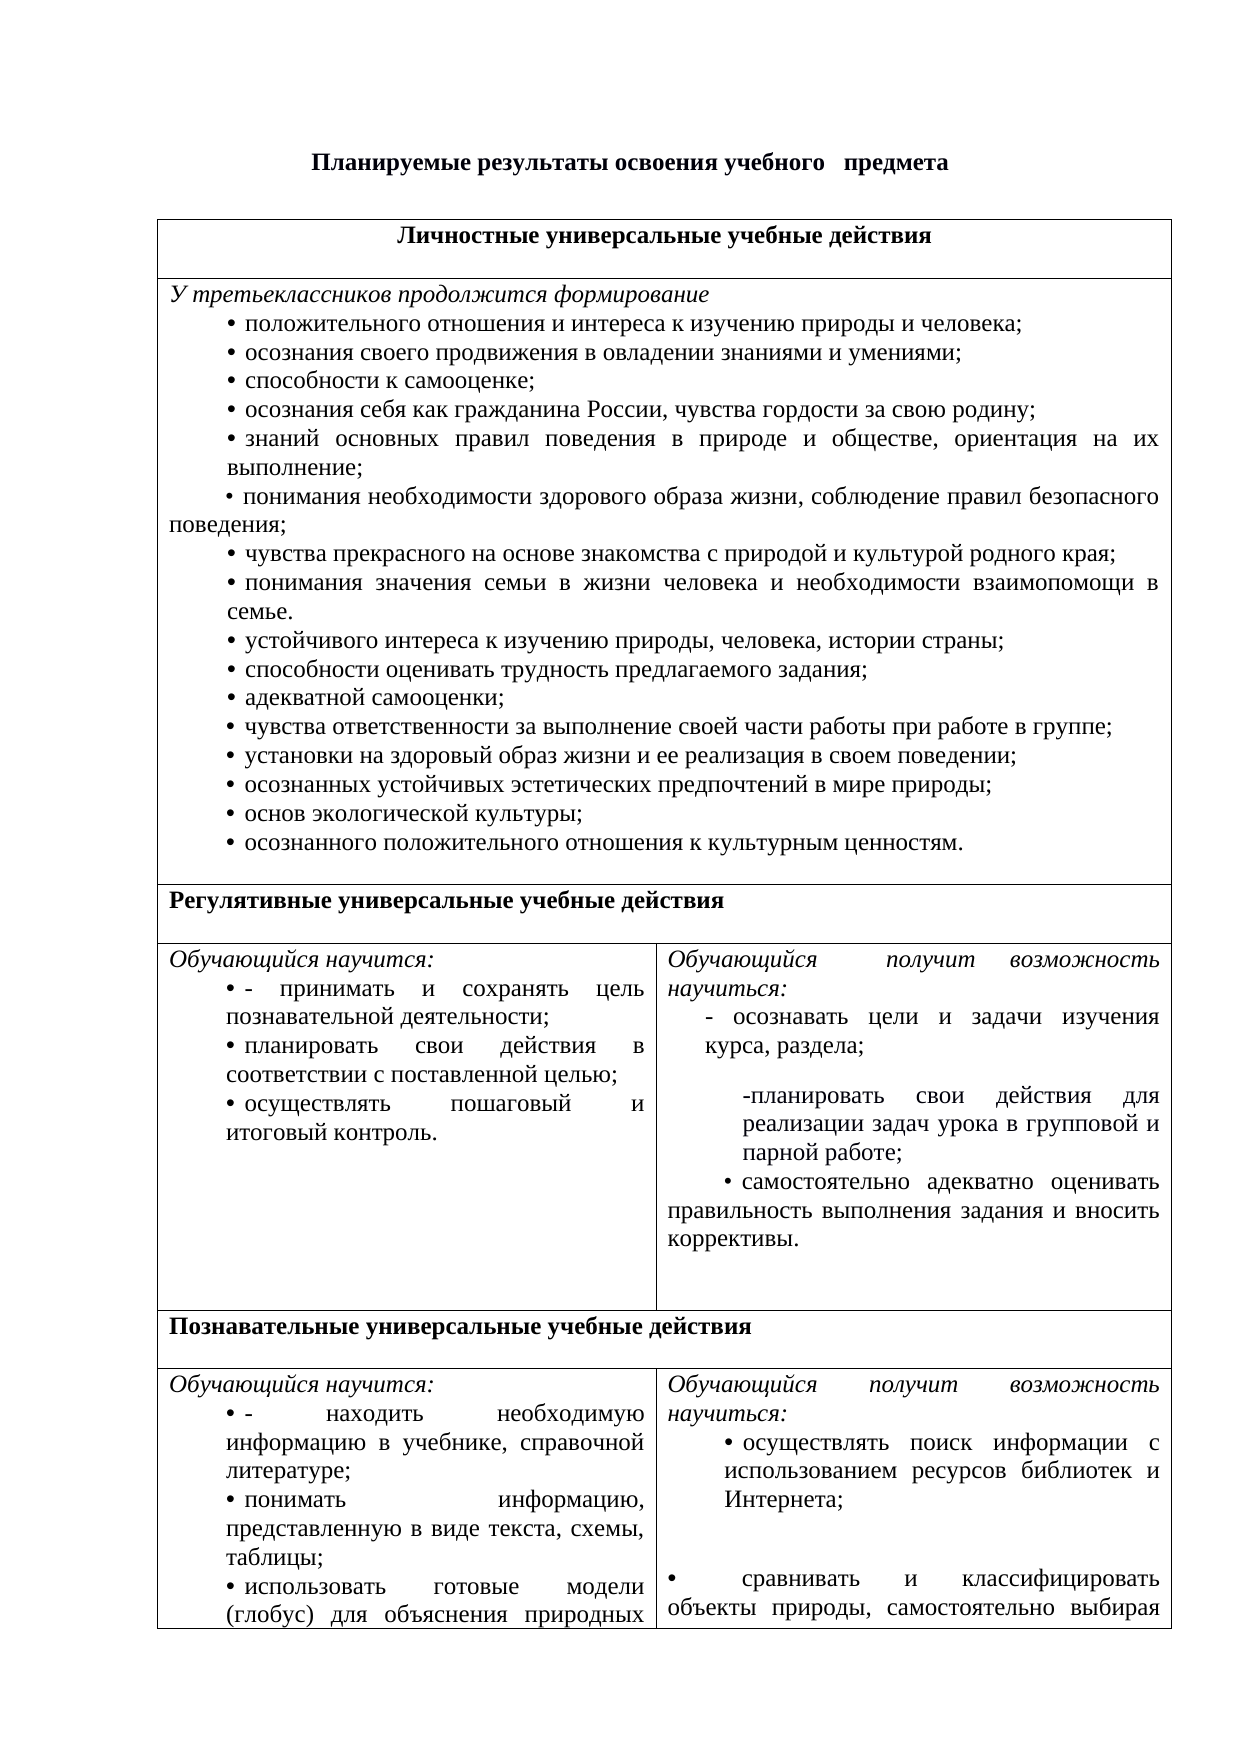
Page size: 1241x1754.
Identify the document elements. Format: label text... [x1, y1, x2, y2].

table_cell Обучающийся получит возможность научиться: - осознавать цели и задачи изучения курса, раздела; -планировать свои действия для реализации задач урока в групповой и парной работе; • самостоятельно адекватно оценивать правильность выполнения задания и вносить коррективы. [657, 944, 1171, 1310]
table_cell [657, 1369, 1171, 1628]
table_cell Обучающийся научится: - принимать и сохранять цель познавательной деятельности; планировать свои действия в соответствии с поставленной целью; осуществлять пошаговый и итоговый контроль. [158, 944, 656, 1310]
table_header Личностные универсальные учебные действия [158, 220, 1171, 278]
table_cell У третьеклассников продолжится формирование положительного отношения и интереса к изучению природы и человека; осознания своего продвижения в овладении знаниями и умениями; способности к самооценке; осознания себя как гражданина России, чувства гордости за свою родину; знаний основных правил поведения в природе и обществе, ориентация на их выполнение; • понимания необходимости здорового образа жизни, соблюдение правил безопасного поведения; чувства прекрасного на основе знакомства с природой и культурой родного края; понимания значения семьи в жизни человека и необходимости взаимопомощи в семье. устойчивого интереса к изучению природы, человека, истории страны; способности оценивать трудность предлагаемого задания; адекватной самооценки; чувства ответственности за выполнение своей части работы при работе в группе; установки на здоровый образ жизни и ее реализация в своем поведении; осознанных устойчивых эстетических предпочтений в мире природы; основ экологической культуры; осознанного положительного отношения к культурным ценностям. [158, 279, 1171, 884]
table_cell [158, 1369, 656, 1628]
text Планируемые результаты освоения учебного предмета [102, 147, 1152, 176]
table_cell Регулятивные универсальные учебные действия [158, 885, 1171, 943]
table_cell Познавательные универсальные учебные действия [158, 1311, 1171, 1368]
